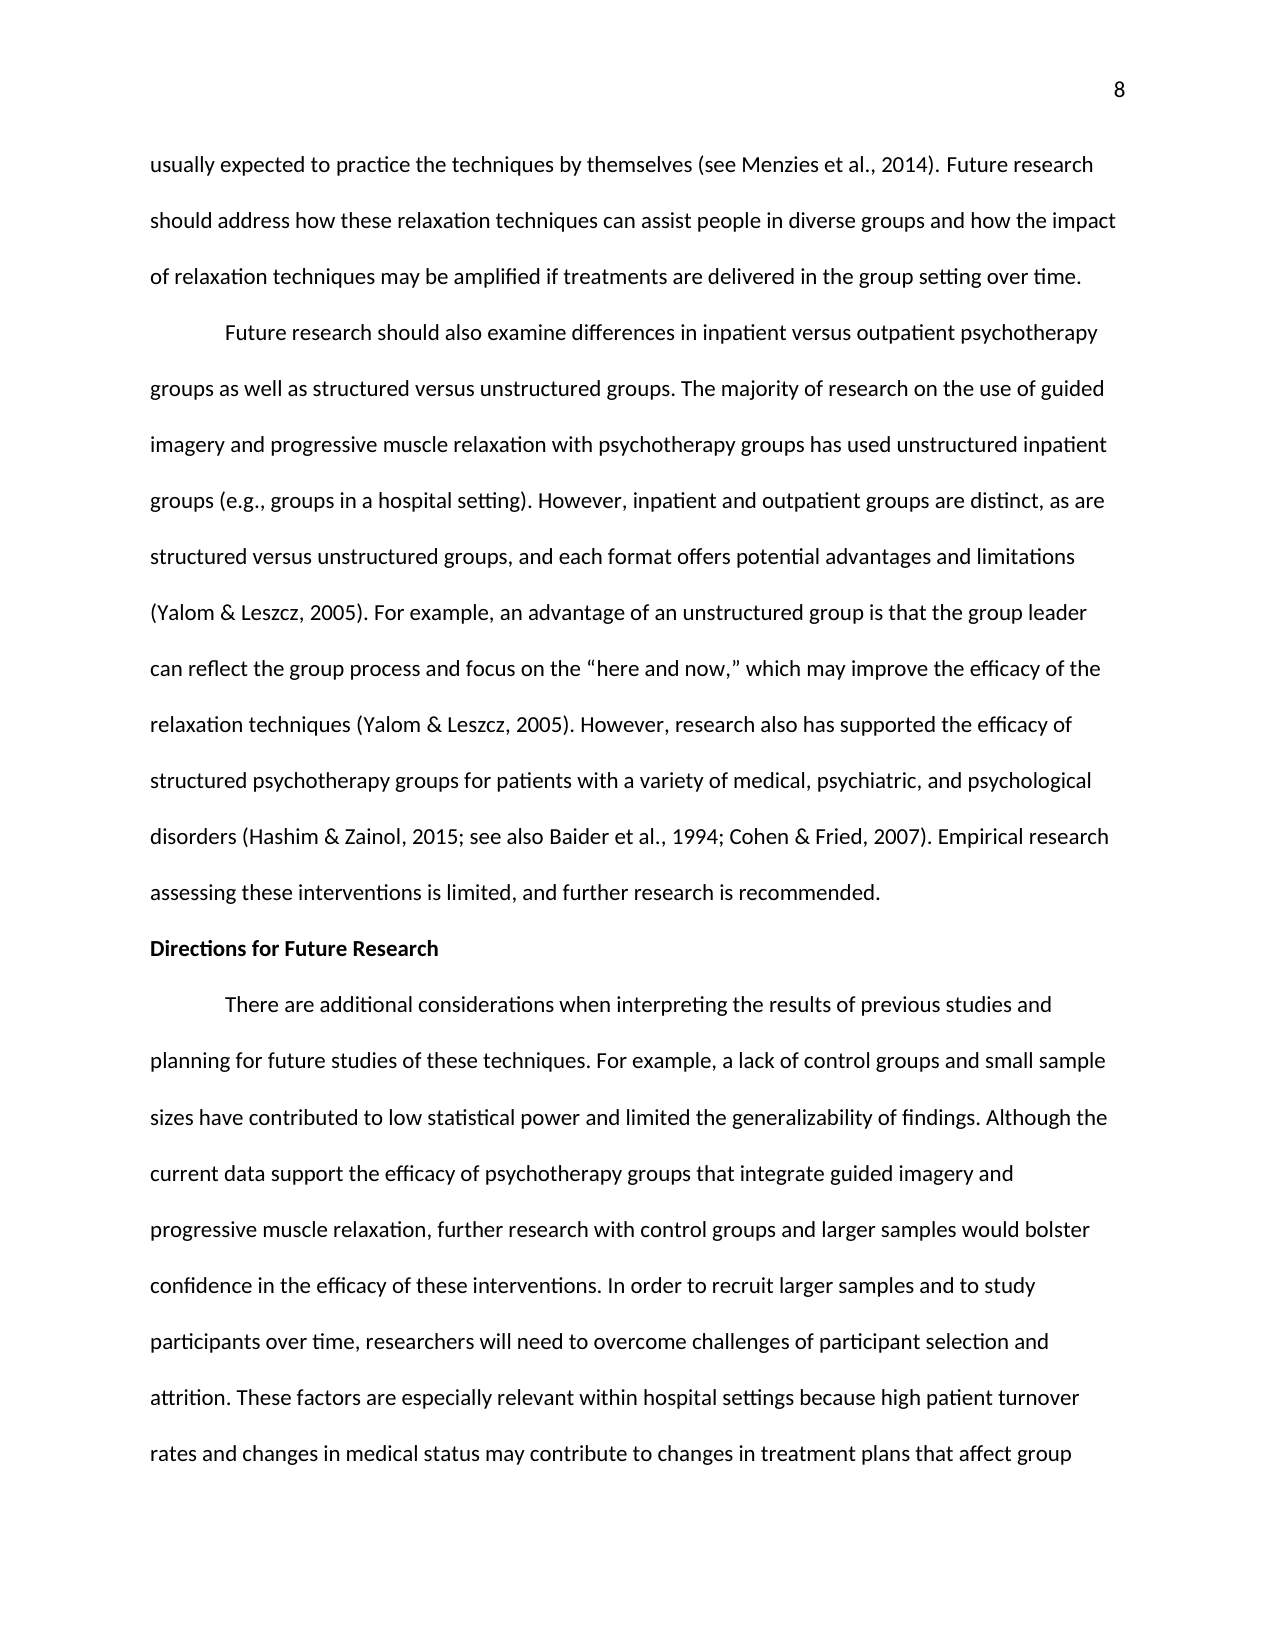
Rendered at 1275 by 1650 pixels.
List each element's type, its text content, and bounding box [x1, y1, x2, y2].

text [150, 991, 1125, 1467]
text Directions for Future Research [150, 934, 1125, 963]
text Future research should also examine differences in inpatient versus outpatient psychotherapy groups as well as structured versus unstructured groups. The majority of research on the use of guided imagery and progressive muscle relaxation with psychotherapy groups has used unstructured inpatient groups (e.g., groups in a hospital setting). However, inpatient and outpatient groups are distinct, as are structured versus unstructured groups, and each format offers potential advantages and limitations (Yalom & Leszcz, 2005). For example, an advantage of an unstructured group is that the group leader can reflect the group process and focus on the “here and now,” which may improve the efficacy of the relaxation techniques (Yalom & Leszcz, 2005). However, research also has supported the efficacy of structured psychotherapy groups for patients with a variety of medical, psychiatric, and psychological disorders (Hashim & Zainol, 2015; see also Baider et al., 1994; Cohen & Fried, 2007). Empirical research assessing these interventions is limited, and further research is recommended. [150, 318, 1125, 907]
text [150, 150, 1125, 290]
